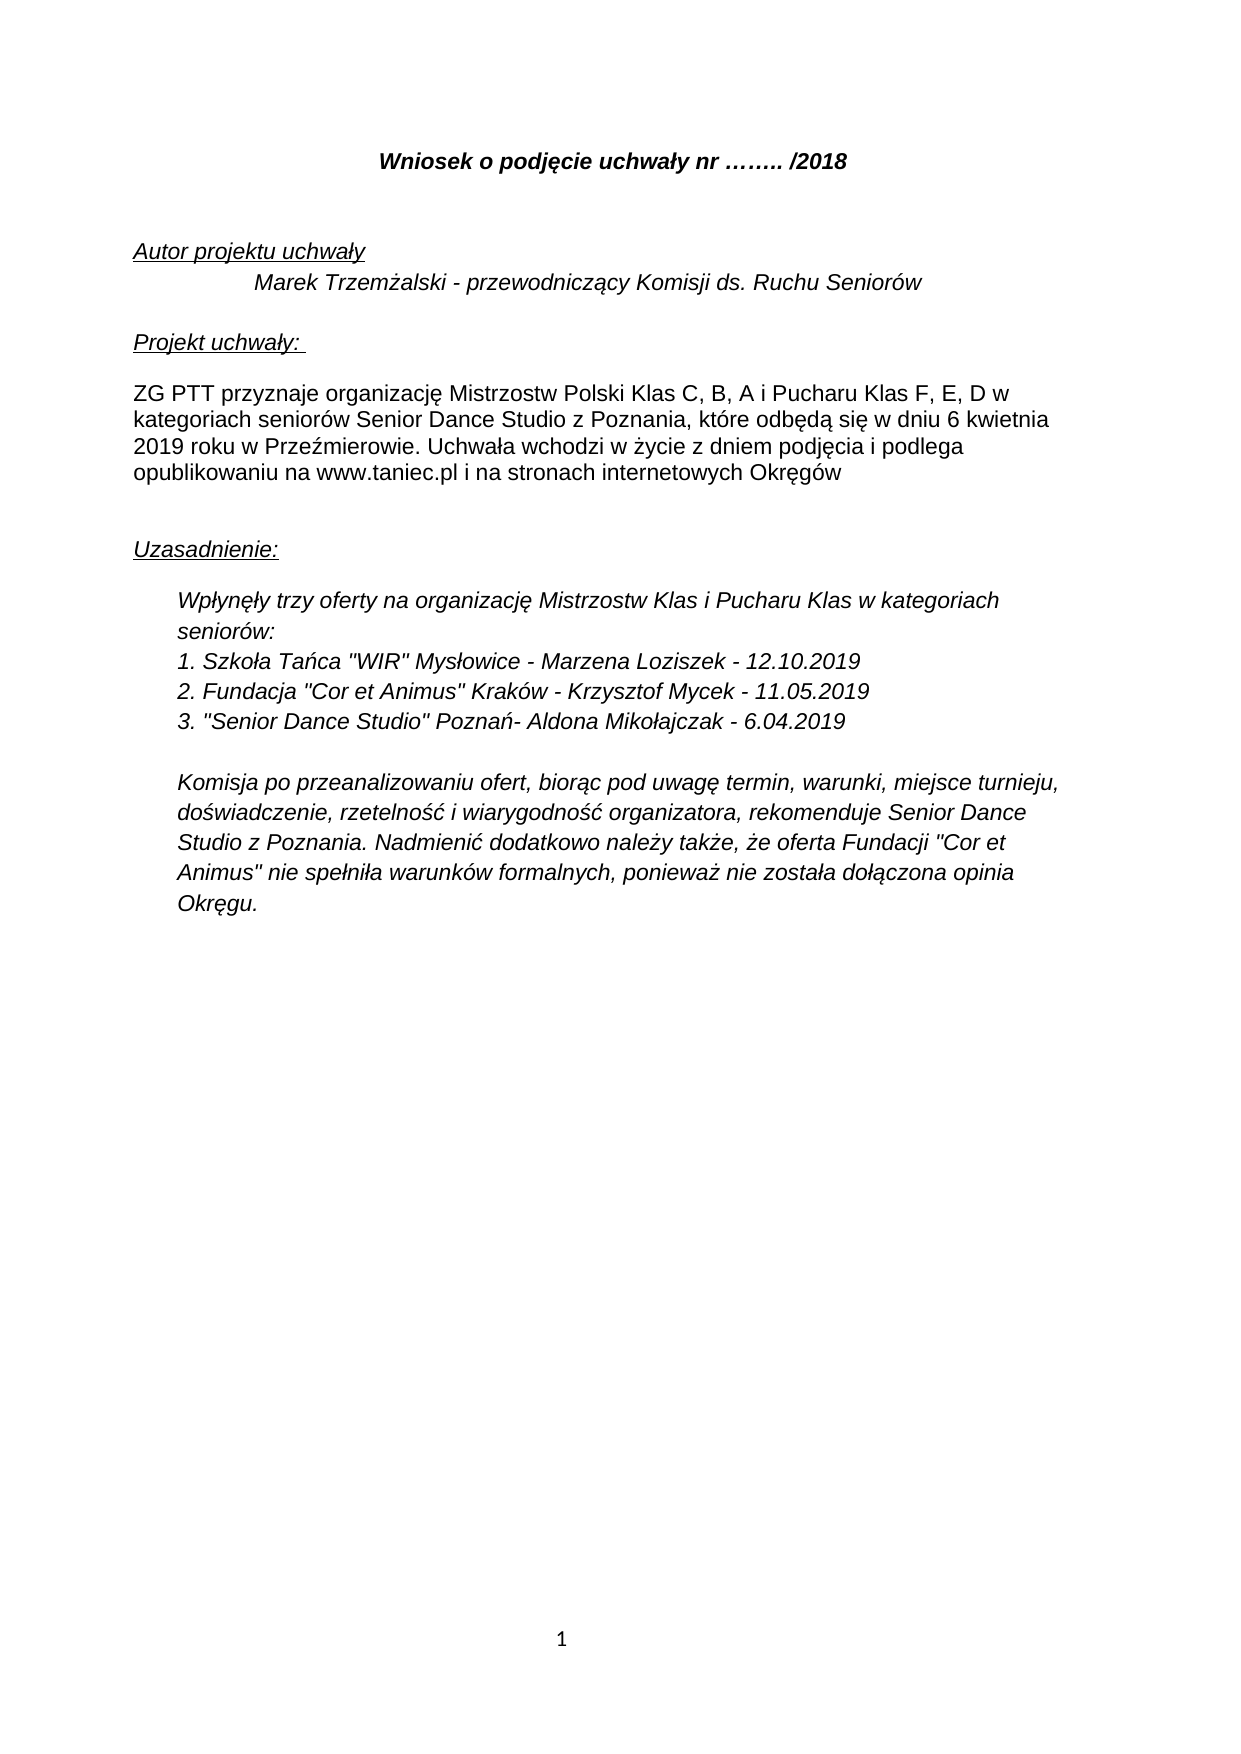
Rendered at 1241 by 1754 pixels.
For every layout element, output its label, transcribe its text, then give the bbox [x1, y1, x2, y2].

text ZG PTT przyznaje organizację Mistrzostw Polski Klas C, B, A i Pucharu Klas F, E, D w kategoriach seniorów Senior Dance Studio z Poznania, które odbędą się w dniu 6 kwietnia 2019 roku w Przeźmierowie. Uchwała wchodzi w życie z dniem podjęcia i podlega opublikowaniu na www.taniec.pl i na stronach internetowych Okręgów [133, 380, 1093, 485]
list 1. Szkoła Tańca "WIR" Mysłowice - Marzena Loziszek - 12.10.2019 [177, 648, 1093, 674]
list Autor projektu uchwały [104, 238, 1093, 264]
list Komisja po przeanalizowaniu ofert, biorąc pod uwagę termin, warunki, miejsce turnieju, doświadczenie, rzetelność i wiarygodność organizatora, rekomenduje Senior Dance Studio z Poznania. Nadmienić dodatkowo należy także, że oferta Fundacji "Cor et Animus" nie spełniła warunków formalnych, ponieważ nie została dołączona opinia Okręgu. [177, 769, 1093, 916]
list Wniosek o podjęcie uchwały nr …….. /2018 [104, 148, 1093, 174]
list Wpłynęły trzy oferty na organizację Mistrzostw Klas i Pucharu Klas w kategoriach seniorów: [177, 587, 1093, 644]
list 3. "Senior Dance Studio" Poznań- Aldona Mikołajczak - 6.04.2019 [177, 708, 1093, 734]
list Marek Trzemżalski - przewodniczący Komisji ds. Ruchu Seniorów [104, 268, 1093, 295]
list Projekt uchwały: [133, 329, 1093, 355]
list 2. Fundacja "Cor et Animus" Kraków - Krzysztof Mycek - 11.05.2019 [177, 678, 1093, 704]
text Uzasadnienie: [103, 536, 1093, 563]
